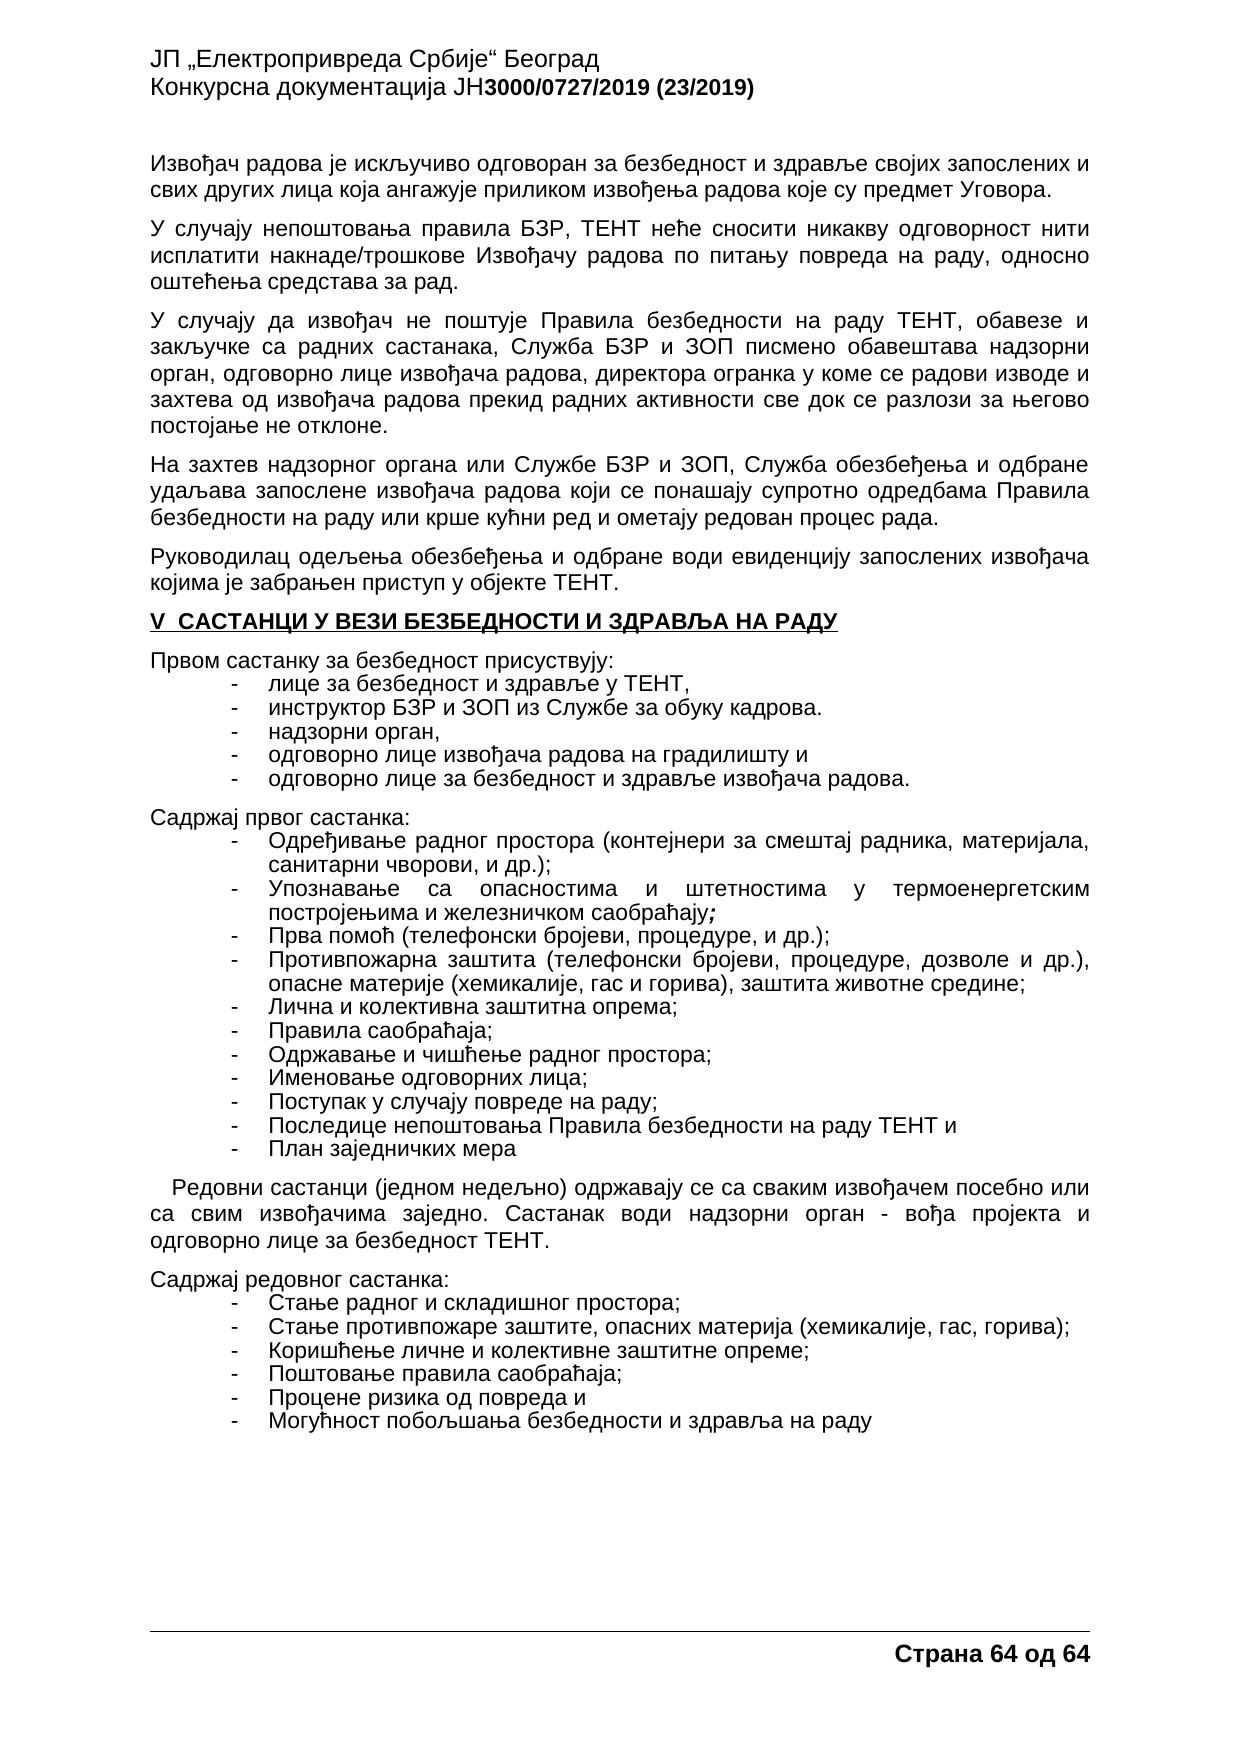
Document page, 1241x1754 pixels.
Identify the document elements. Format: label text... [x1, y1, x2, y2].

text Садржај редовног састанка: [150, 1266, 1090, 1292]
text V САСТАНЦИ У ВЕЗИ БЕЗБЕДНОСТИ И ЗДРАВЉА НА РАДУ [150, 608, 1090, 634]
text На захтев надзорног органа или Службе БЗР и ЗОП, Служба обезбеђења и одбране удаљава запослене извођача радова који се понашају супротно одредбама Правила безбедности на раду или крше кућни ред и ометају редован процес рада. [150, 451, 1090, 530]
list Правила саобраћаја; [231, 1019, 1090, 1043]
list Коришћење личне и колективне заштитне опреме; [231, 1339, 1090, 1363]
text Садржај првог састанка: [150, 804, 1090, 830]
list Стање противпожаре заштите, опасних материја (хемикалије, гас, горива); [231, 1316, 1090, 1339]
list одговорно лице извођача радова на градилишту и [231, 744, 1090, 768]
text Извођач радова је искључиво одговоран за безбедност и здравље својих запослених и свих других лица која ангажује приликом извођења радова које су предмет Уговора. [150, 150, 1090, 203]
list инструктор БЗР и ЗОП из Службе за обуку кадрова. [231, 697, 1090, 720]
list Поступак у случају повреде на раду; [231, 1091, 1090, 1114]
list Противпожарна заштита (телефонски бројеви, процедуре, дозволе и др.), опасне материје (хемикалије, гас и горива), заштита животне средине; [231, 948, 1090, 996]
text У случају да извођач не поштује Правила безбедности на раду ТЕНТ, обавезе и закључке са радних састанака, Служба БЗР и ЗОП писмено обавештава надзорни орган, одговорно лице извођача радова, директора огранка у коме се радови изводе и захтева од извођача радова прекид радних активности све док се разлози за његово постојање не отклоне. [150, 307, 1090, 438]
list Могућност побољшања безбедности и здравља на раду [231, 1410, 1090, 1434]
text Руководилац одељења обезбеђења и одбране води евиденцију запослених извођача којима је забрањен приступ у објекте ТЕНТ. [150, 543, 1090, 595]
list План заједничких мера [231, 1138, 1090, 1161]
text Првом састанку за безбедност присуствују: [150, 647, 1090, 673]
list Именовање одговорних лица; [231, 1067, 1090, 1091]
list Лична и колективна заштитна опрема; [231, 996, 1090, 1019]
list Процене ризика од повреда и [231, 1386, 1090, 1410]
text У случају непоштовања правила БЗР, ТЕНТ неће сносити никакву одговорност нити исплатити накнаде/трошкове Извођачу радова по питању повреда на раду, односно оштећења средстава за рад. [150, 215, 1090, 294]
list одговорно лице за безбедност и здравље извођача радова. [231, 768, 1090, 791]
list Одржавање и чишћење радног простора; [231, 1043, 1090, 1067]
list Упознавање са опасностима и штетностима у термоенергетским постројењима и железничком саобраћају; [231, 877, 1090, 925]
list Одређивање радног простора (контејнери за смештај радника, материјала, санитарни чворови, и др.); [231, 830, 1090, 877]
list лице за безбедност и здравље у ТЕНТ, [231, 673, 1090, 697]
list Стање радног и складишног простора; [231, 1292, 1090, 1316]
list Поштовање правила саобраћаја; [231, 1363, 1090, 1386]
list надзорни орган, [231, 720, 1090, 744]
list Прва помоћ (телефонски бројеви, процедуре, и др.); [231, 925, 1090, 948]
list Последице непоштовања Правила безбедности на раду ТЕНТ и [231, 1114, 1090, 1138]
text Редовни састанци (једном недељно) одржавају се са сваким извођачем посебно или са свим извођачима заједно. Састанак води надзорни орган - вођа пројекта и одговорно лице за безбедност ТЕНТ. [150, 1174, 1090, 1253]
